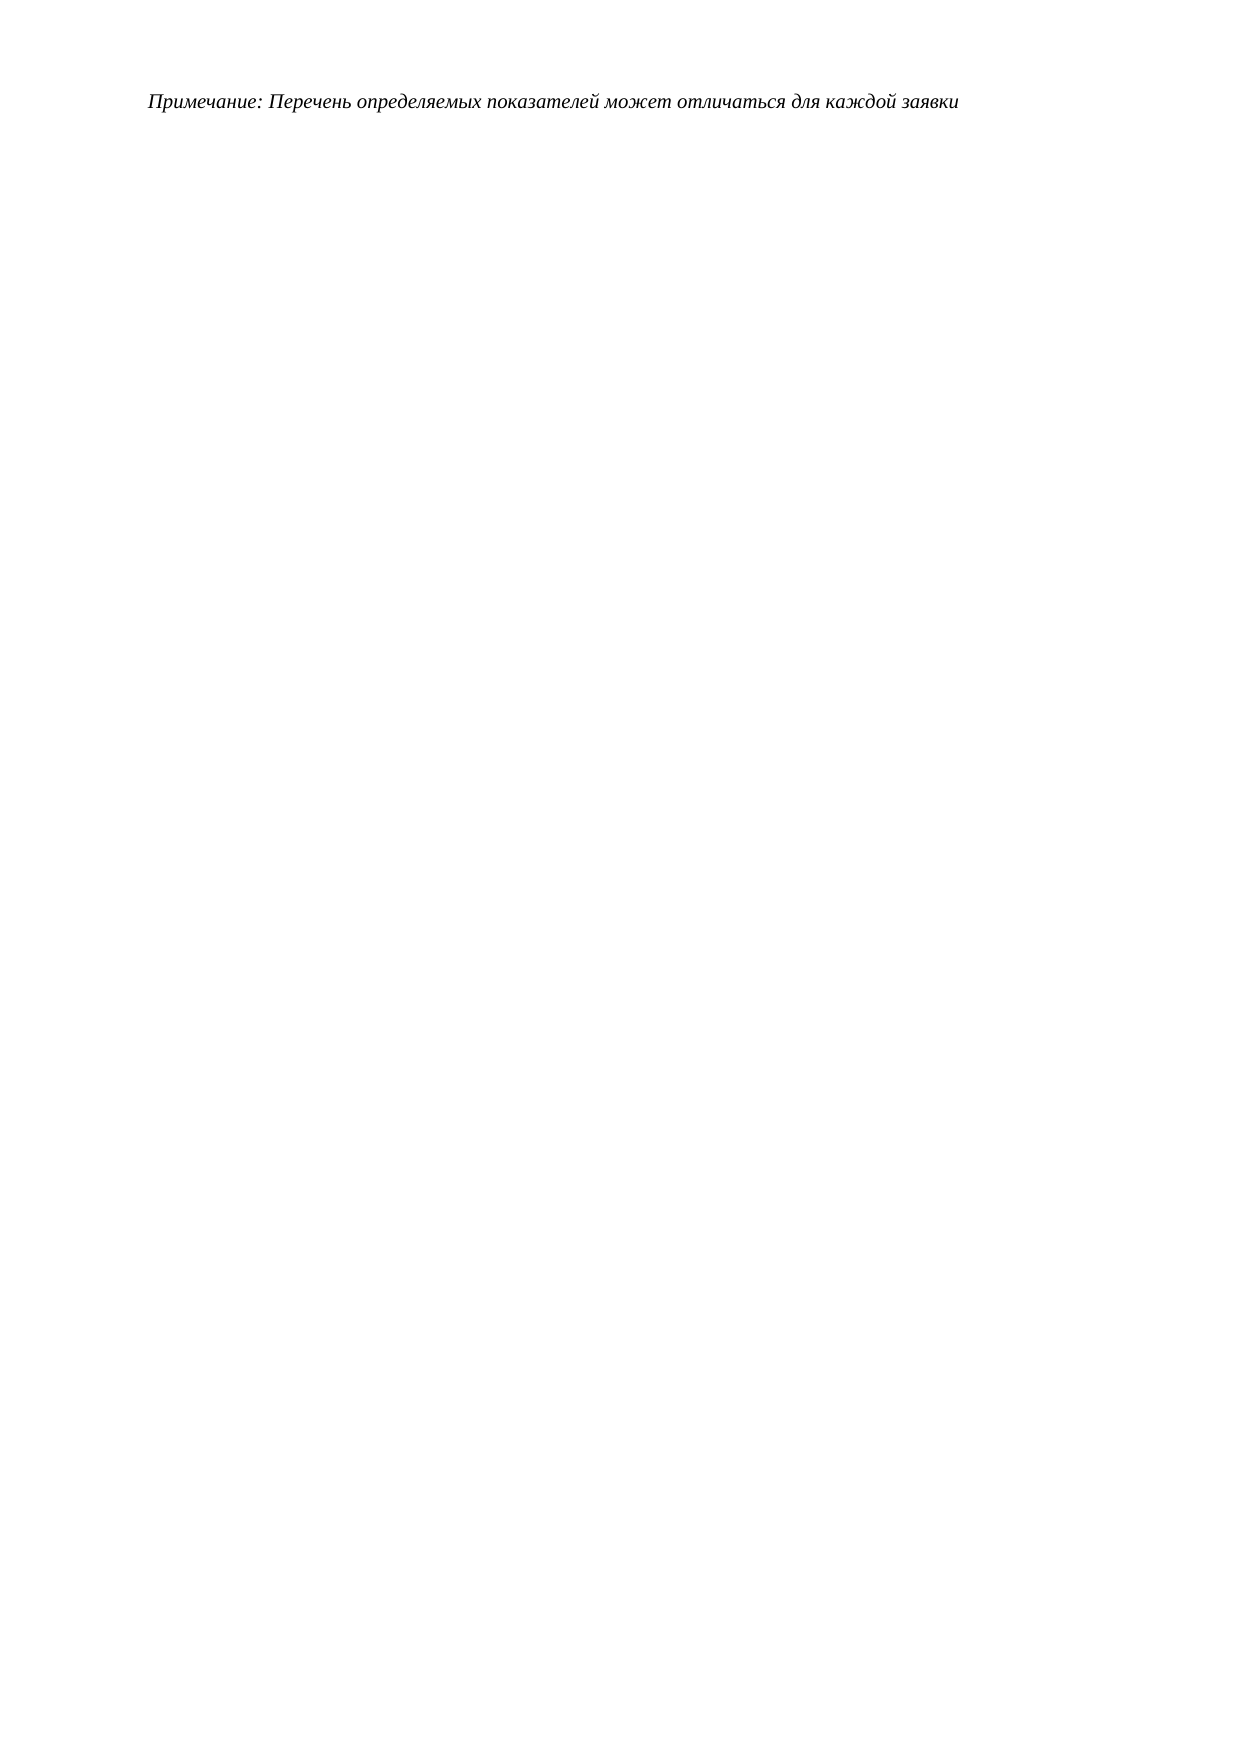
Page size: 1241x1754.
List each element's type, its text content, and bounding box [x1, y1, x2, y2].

text Примечание: Перечень определяемых показателей может отличаться для каждой заявки [148, 89, 1152, 113]
